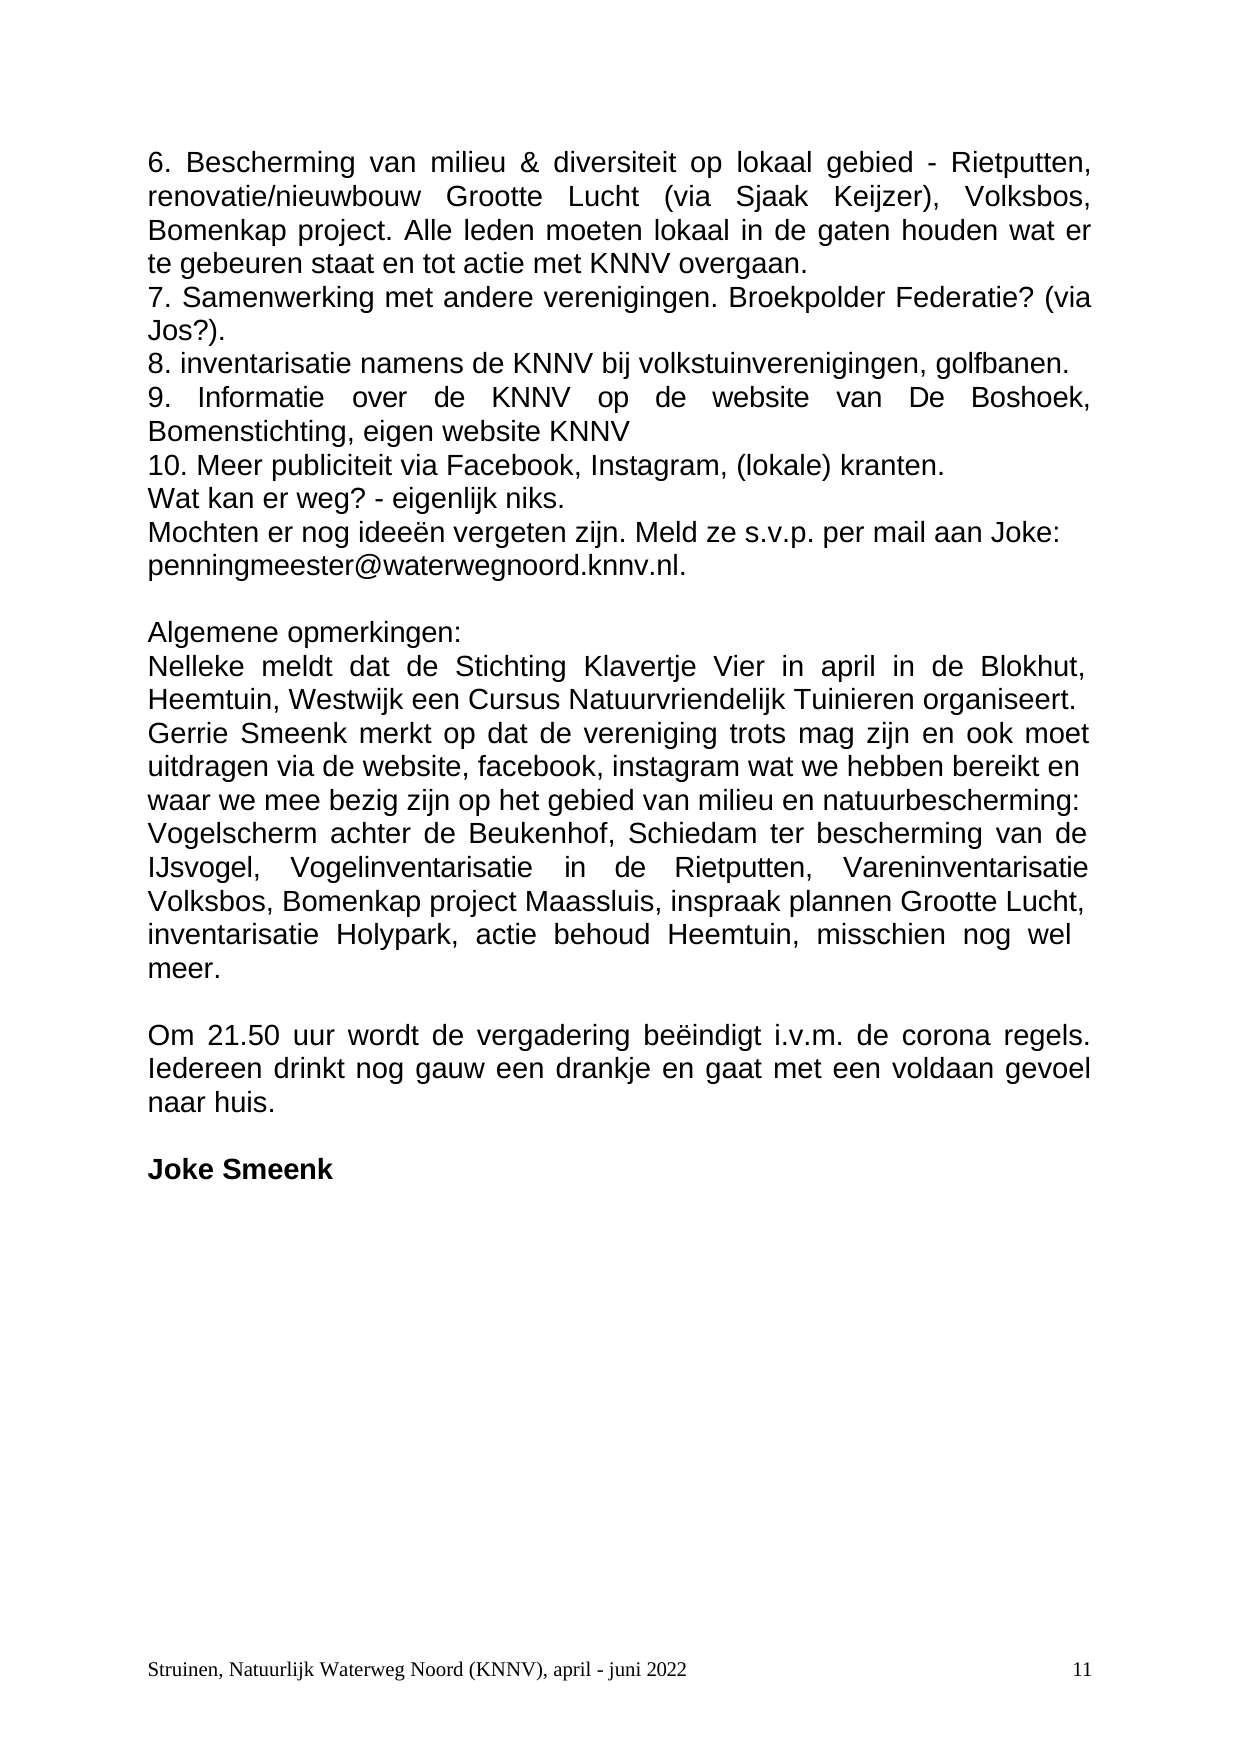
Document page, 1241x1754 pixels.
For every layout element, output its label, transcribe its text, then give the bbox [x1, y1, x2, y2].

text Nelleke meldt dat de Stichting Klavertje Vier in april in de Blokhut, Heemtuin, Westwijk een Cursus Natuurvriendelijk Tuinieren organiseert. Gerrie Smeenk merkt op dat de vereniging trots mag zijn en ook moet uitdragen via de website, facebook, instagram wat we hebben bereikt en waar we mee bezig zijn op het gebied van milieu en natuurbescherming: Vogelscherm achter de Beukenhof, Schiedam ter bescherming van de IJsvogel, Vogelinventarisatie in de Rietputten, Vareninventarisatie Volksbos, Bomenkap project Maassluis, inspraak plannen Grootte Lucht, inventarisatie Holypark, actie behoud Heemtuin, misschien nog wel meer. [147, 649, 1093, 984]
text Om 21.50 uur wordt de vergadering beëindigt i.v.m. de corona regels. Iedereen drinkt nog gauw een drankje en gaat met een voldaan gevoel naar huis. [147, 1018, 1093, 1118]
list Bescherming van milieu & diversiteit op lokaal gebied - Rietputten, renovatie/nieuwbouw Grootte Lucht (via Sjaak Keijzer), Volksbos, Bomenkap project. Alle leden moeten lokaal in de gaten houden wat er te gebeuren staat en tot actie met KNNV overgaan. [147, 145, 1093, 279]
list inventarisatie namens de KNNV bij volkstuinverenigingen, golfbanen. [147, 347, 1140, 380]
list Samenwerking met andere verenigingen. Broekpolder Federatie? (via Jos?). [147, 280, 1093, 347]
list Informatie over de KNNV op de website van De Boshoek, Bomenstichting, eigen website KNNV [147, 381, 1092, 448]
text Joke Smeenk [147, 1152, 1140, 1185]
text Algemene opmerkingen: [147, 615, 1140, 649]
list Meer publiciteit via Facebook, Instagram, (lokale) kranten. Wat kan er weg? - eigenlijk niks. [147, 448, 946, 515]
text Mochten er nog ideeën vergeten zijn. Meld ze s.v.p. per mail aan Joke: penningmeester@waterwegnoord.knnv.nl. [147, 515, 1140, 582]
